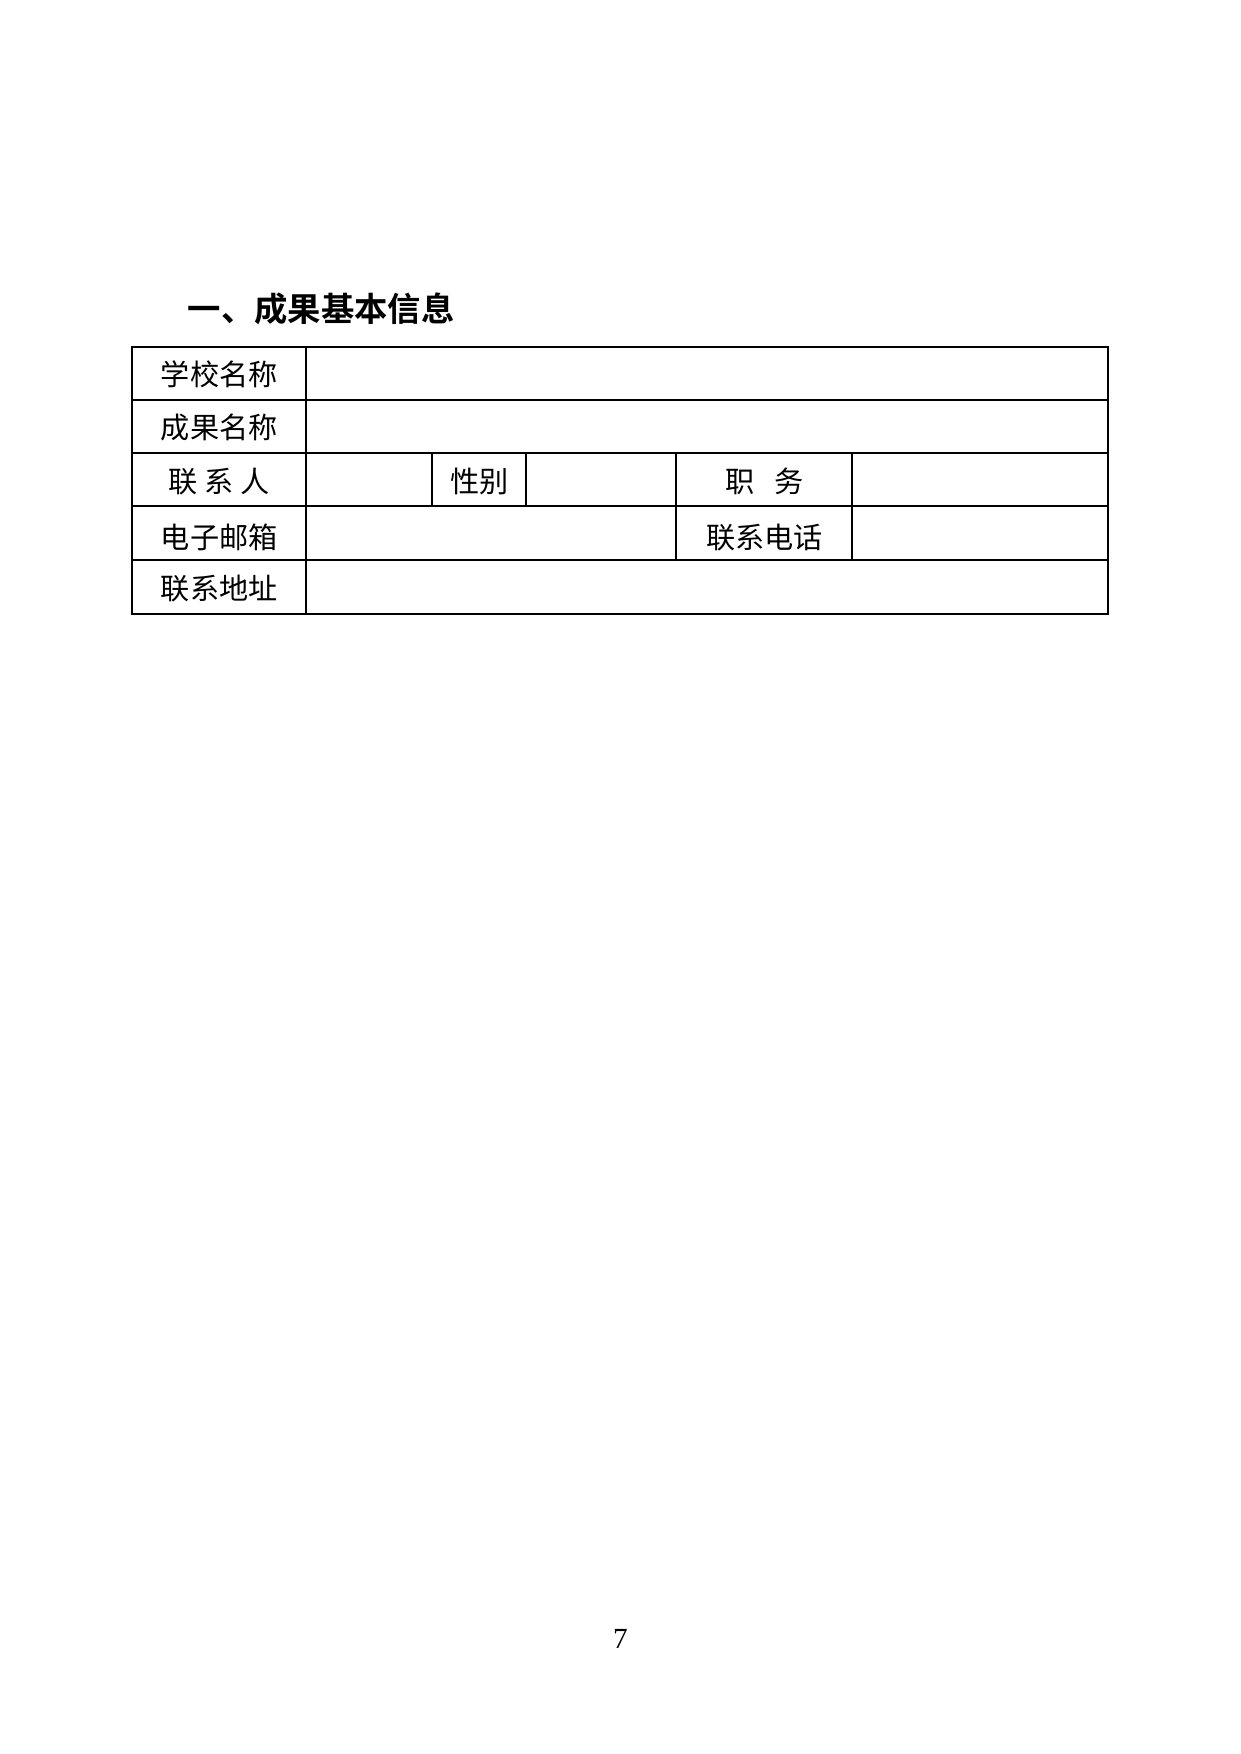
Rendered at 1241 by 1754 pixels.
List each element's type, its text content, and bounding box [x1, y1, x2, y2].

table_cell 联 系 人 [133, 454, 305, 505]
table_cell [307, 561, 1107, 613]
table_header 学校名称 [133, 348, 305, 399]
table_cell 性别 [433, 454, 525, 505]
table_cell 职 务 [677, 454, 851, 505]
table_cell 联系地址 [133, 561, 305, 613]
table_cell [307, 401, 1107, 452]
table_cell [307, 454, 431, 505]
text 一、成果基本信息 [187, 275, 1053, 333]
table_header [307, 348, 1107, 399]
table_cell 联系电话 [677, 507, 851, 559]
table_cell 电子邮箱 [133, 507, 305, 559]
table_cell [853, 507, 1107, 559]
table_cell [527, 454, 675, 505]
table_cell 成果名称 [133, 401, 305, 452]
table_cell [307, 507, 675, 559]
table_cell [853, 454, 1107, 505]
